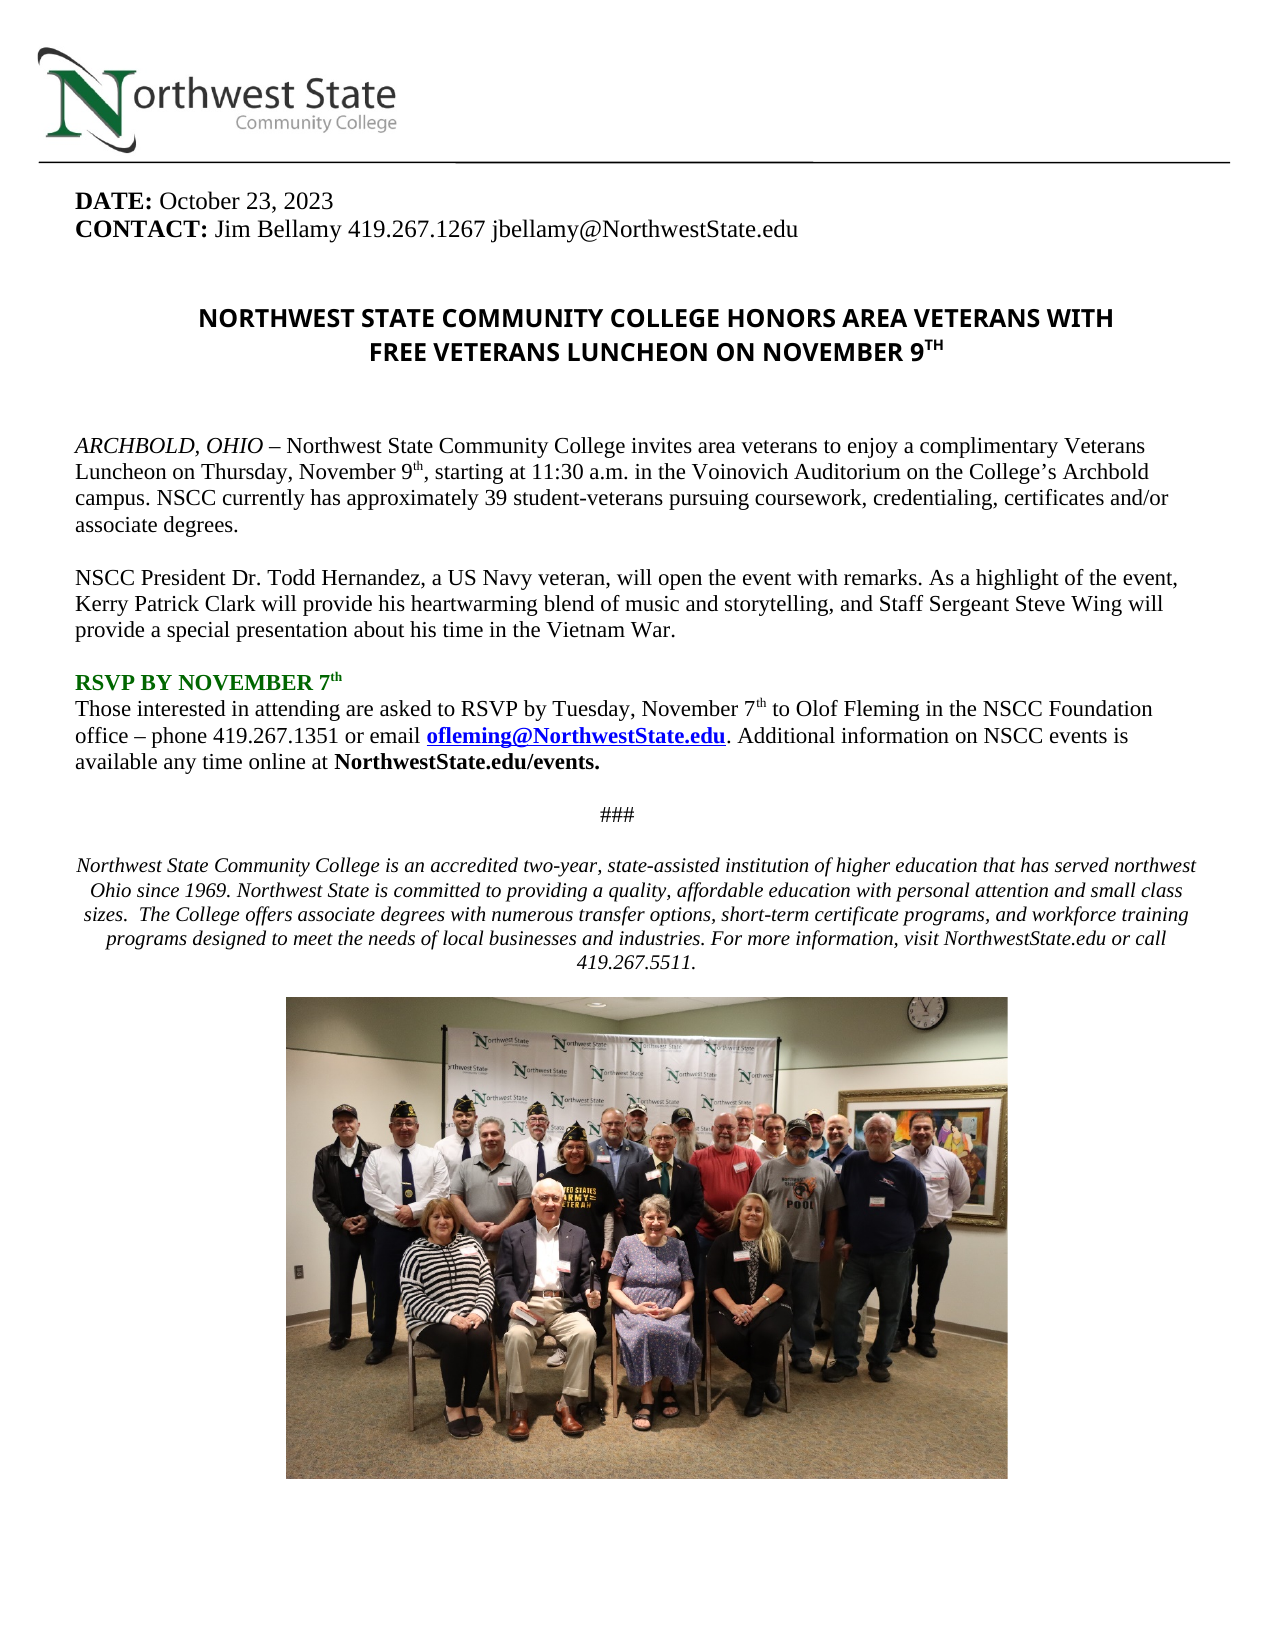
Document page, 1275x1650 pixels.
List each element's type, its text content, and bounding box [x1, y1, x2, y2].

text NSCC President Dr. Todd Hernandez, a US Navy veteran, will open the event with remarks. As a highlight of the event, Kerry Patrick Clark will provide his heartwarming blend of music and storytelling, and Staff Sergeant Steve Wing will provide a special presentation about his time in the Vietnam War. [75, 563, 1200, 643]
text NORTHWEST STATE COMMUNITY COLLEGE HONORS AREA VETERANS WITH FREE VETERANS LUNCHEON ON NOVEMBER 9TH [112, 301, 1200, 369]
text RSVP BY NOVEMBER 7th [75, 669, 1200, 695]
text Archbold, Ohio – Northwest State Community College invites area veterans to enjoy a complimentary Veterans Luncheon on Thursday, November 9th, starting at 11:30 a.m. in the Voinovich Auditorium on the College’s Archbold campus. NSCC currently has approximately 39 student-veterans pursuing coursework, credentialing, certificates and/or associate degrees. [75, 432, 1200, 537]
text Those interested in attending are asked to RSVP by Tuesday, November 7th to Olof Fleming in the NSCC Foundation office – phone 419.267.1351 or email ofleming@NorthwestState.edu. Additional information on NSCC events is available any time online at NorthwestState.edu/events. [75, 695, 1200, 774]
text CONTACT: Jim Bellamy 419.267.1267 jbellamy@NorthwestState.edu [75, 214, 1219, 243]
text Northwest State Community College is an accredited two-year, state-assisted institution of higher education that has served northwest Ohio since 1969. Northwest State is committed to providing a quality, affordable education with personal attention and small class sizes. The College offers associate degrees with numerous transfer options, short-term certificate programs, and workforce training programs designed to meet the needs of local businesses and industries. For more information, visit NorthwestState.edu or call 419.267.5511. [75, 853, 1200, 974]
picture [286, 997, 1008, 1479]
text ### [525, 801, 1200, 827]
text DATE: October 23, 2023 [75, 186, 1219, 214]
picture [37, 46, 397, 158]
